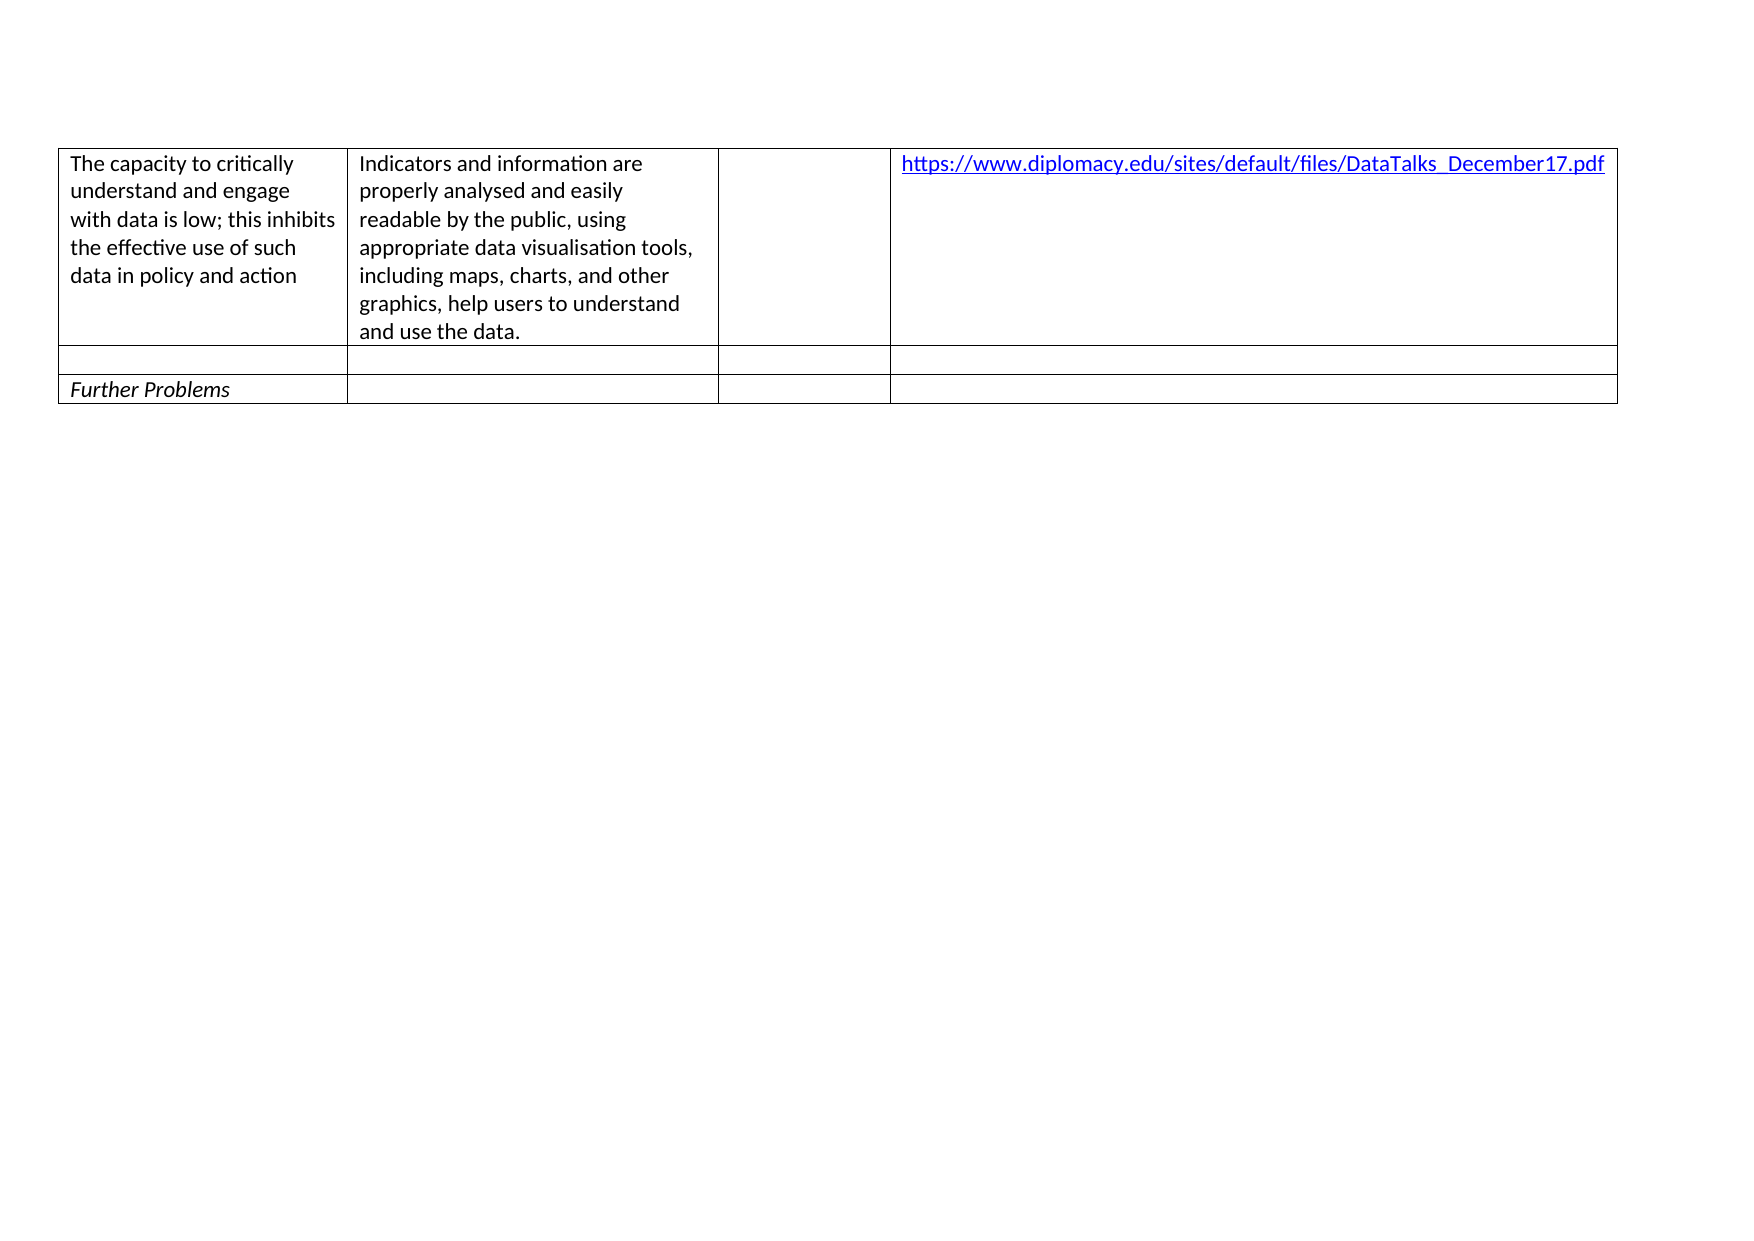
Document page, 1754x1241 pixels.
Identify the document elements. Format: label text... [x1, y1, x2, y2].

table_cell [891, 375, 1617, 403]
table_cell [348, 346, 718, 374]
table_cell [719, 375, 890, 403]
table_cell Indicators and information are properly analysed and easily readable by the public, using appropriate data visualisation tools, including maps, charts, and other graphics, help users to understand and use the data. [348, 149, 718, 345]
table_cell https://www.diplomacy.edu/sites/default/files/DataTalks_December17.pdf [891, 149, 1617, 345]
table_cell [719, 149, 890, 345]
table_cell The capacity to critically understand and engage with data is low; this inhibits the effective use of such data in policy and action [59, 149, 347, 345]
table_cell [719, 346, 890, 374]
table_cell [348, 375, 718, 403]
table_cell [59, 346, 347, 374]
table_cell [891, 346, 1617, 374]
table_cell Further Problems [59, 375, 347, 403]
